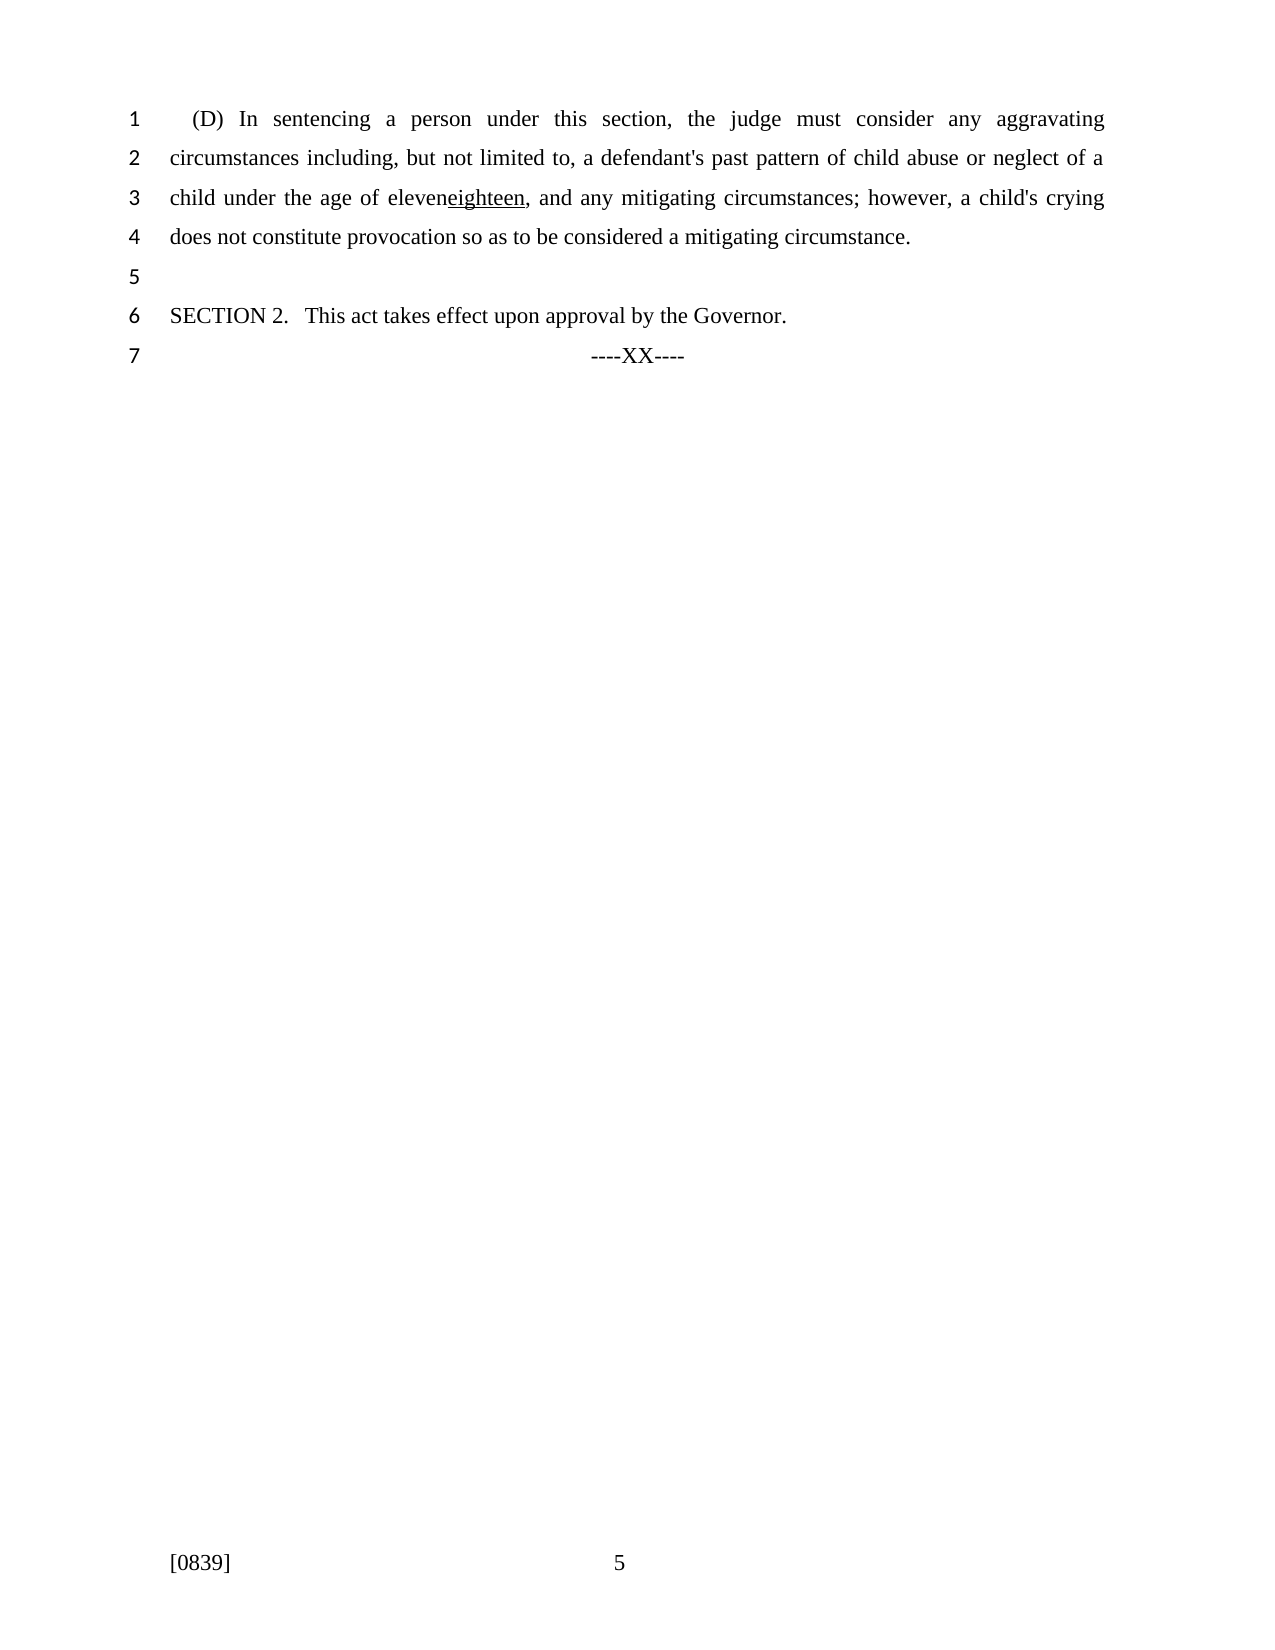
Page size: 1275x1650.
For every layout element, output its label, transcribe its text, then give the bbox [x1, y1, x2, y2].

text (D) In sentencing a person under this section, the judge must consider any aggravating circumstances including, but not limited to, a defendant's past pattern of child abuse or neglect of a child under the age of eleveneighteen, and any mitigating circumstances; however, a child's crying does not constitute provocation so as to be considered a mitigating circumstance. [169, 105, 1106, 250]
text SECTION 2. This act takes effect upon approval by the Governor. [169, 302, 1106, 329]
text ----XX---- [169, 342, 1106, 368]
